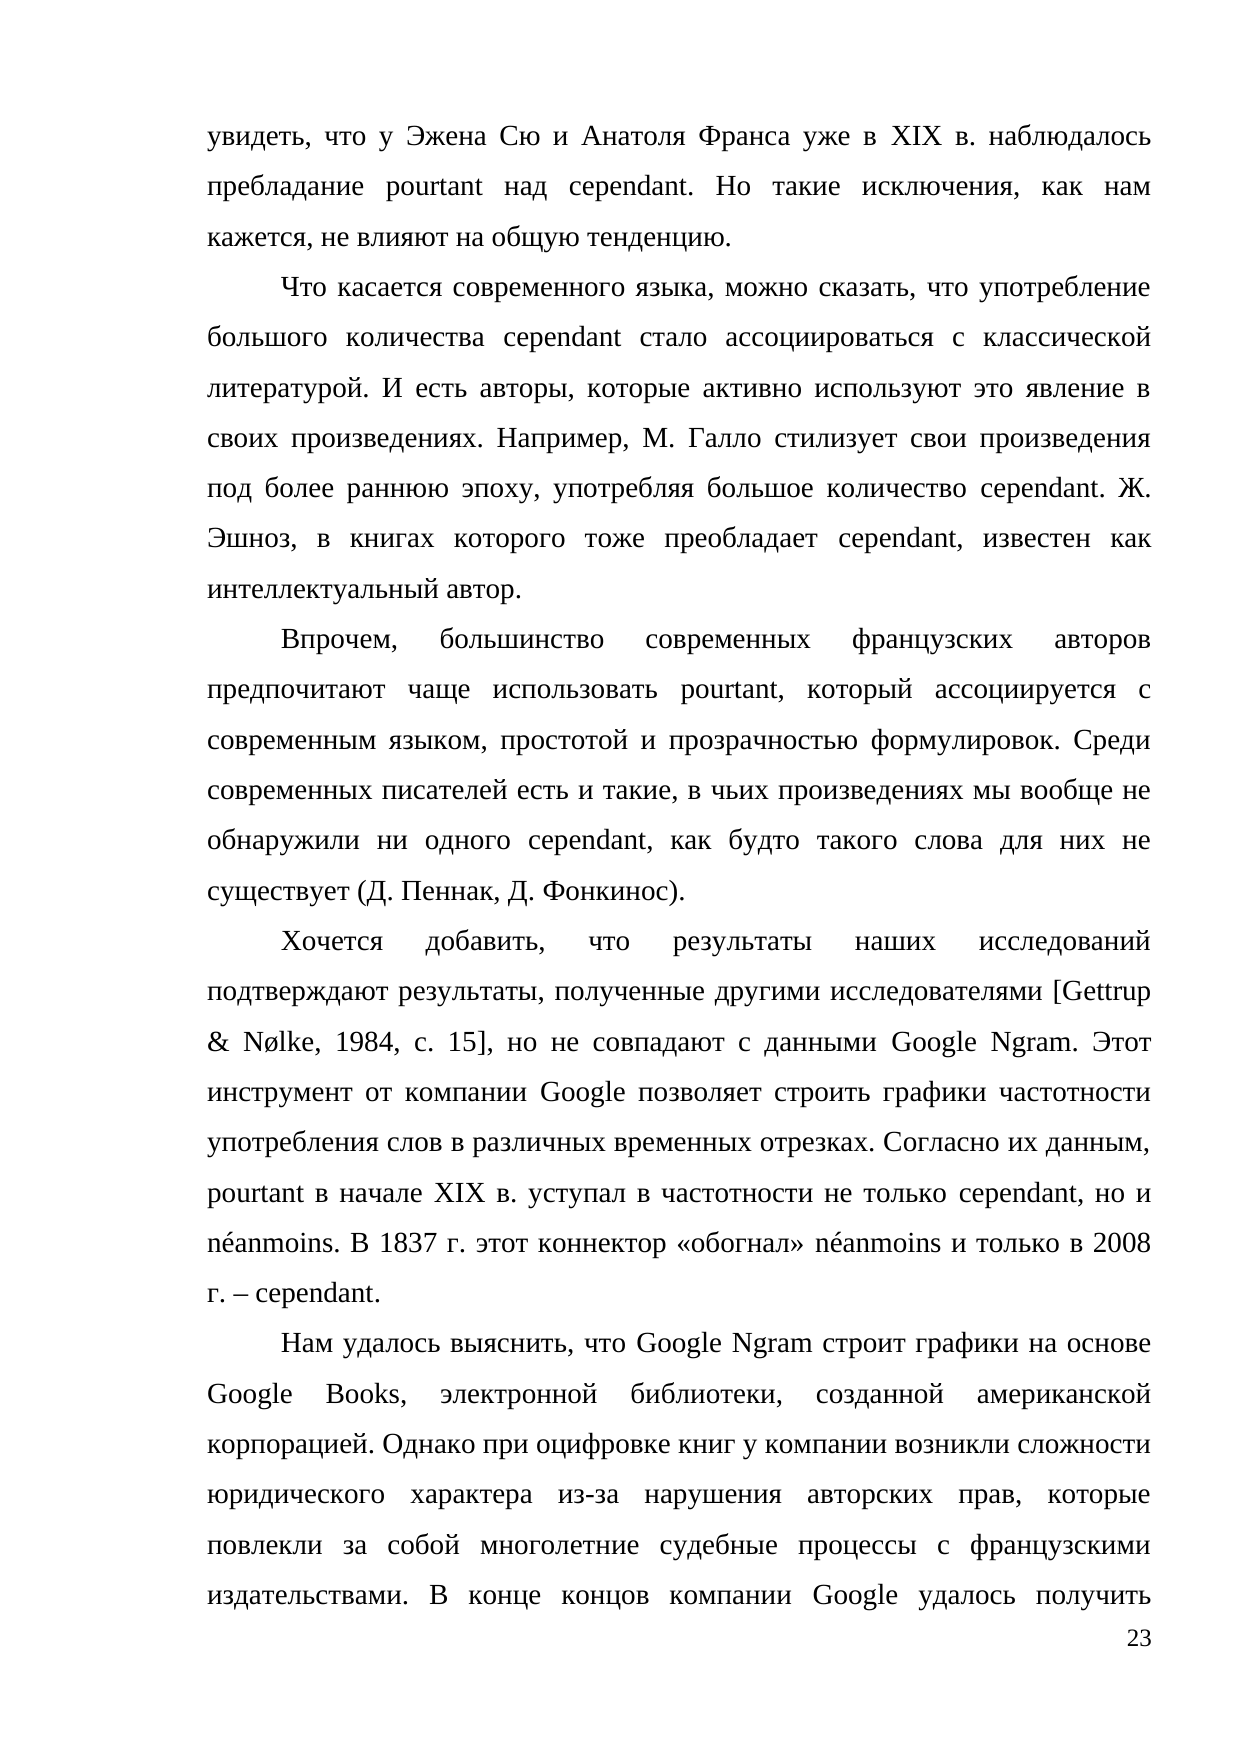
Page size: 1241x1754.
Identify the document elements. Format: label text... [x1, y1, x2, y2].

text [207, 1326, 1152, 1611]
text Хочется добавить, что результаты наших исследований подтверждают результаты, полученные другими исследователями [Gettrup & Nølke, 1984, c. 15], но не совпадают с данными Google Ngram. Этот инструмент от компании Google позволяет строить графики частотности употребления слов в различных временных отрезках. Согласно их данным, pourtant в начале XIX в. уступал в частотности не только cependant, но и néanmoins. В 1837 г. этот коннектор «обогнал» néanmoins и только в 2008 г. – cependant. [207, 923, 1152, 1309]
text Что касается современного языка, можно сказать, что употребление большого количества cependant стало ассоциироваться с классической литературой. И есть авторы, которые активно используют это явление в своих произведениях. Например, М. Галло стилизует свои произведения под более раннюю эпоху, употребляя большое количество cependant. Ж. Эшноз, в книгах которого тоже преобладает cependant, известен как интеллектуальный автор. [207, 269, 1152, 604]
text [207, 118, 1152, 252]
text Впрочем, большинство современных французских авторов предпочитают чаще использовать pourtant, который ассоциируется с современным языком, простотой и прозрачностью формулировок. Среди современных писателей есть и такие, в чьих произведениях мы вообще не обнаружили ни одного cependant, как будто такого слова для них не существует (Д. Пеннак, Д. Фонкинос). [207, 621, 1152, 906]
